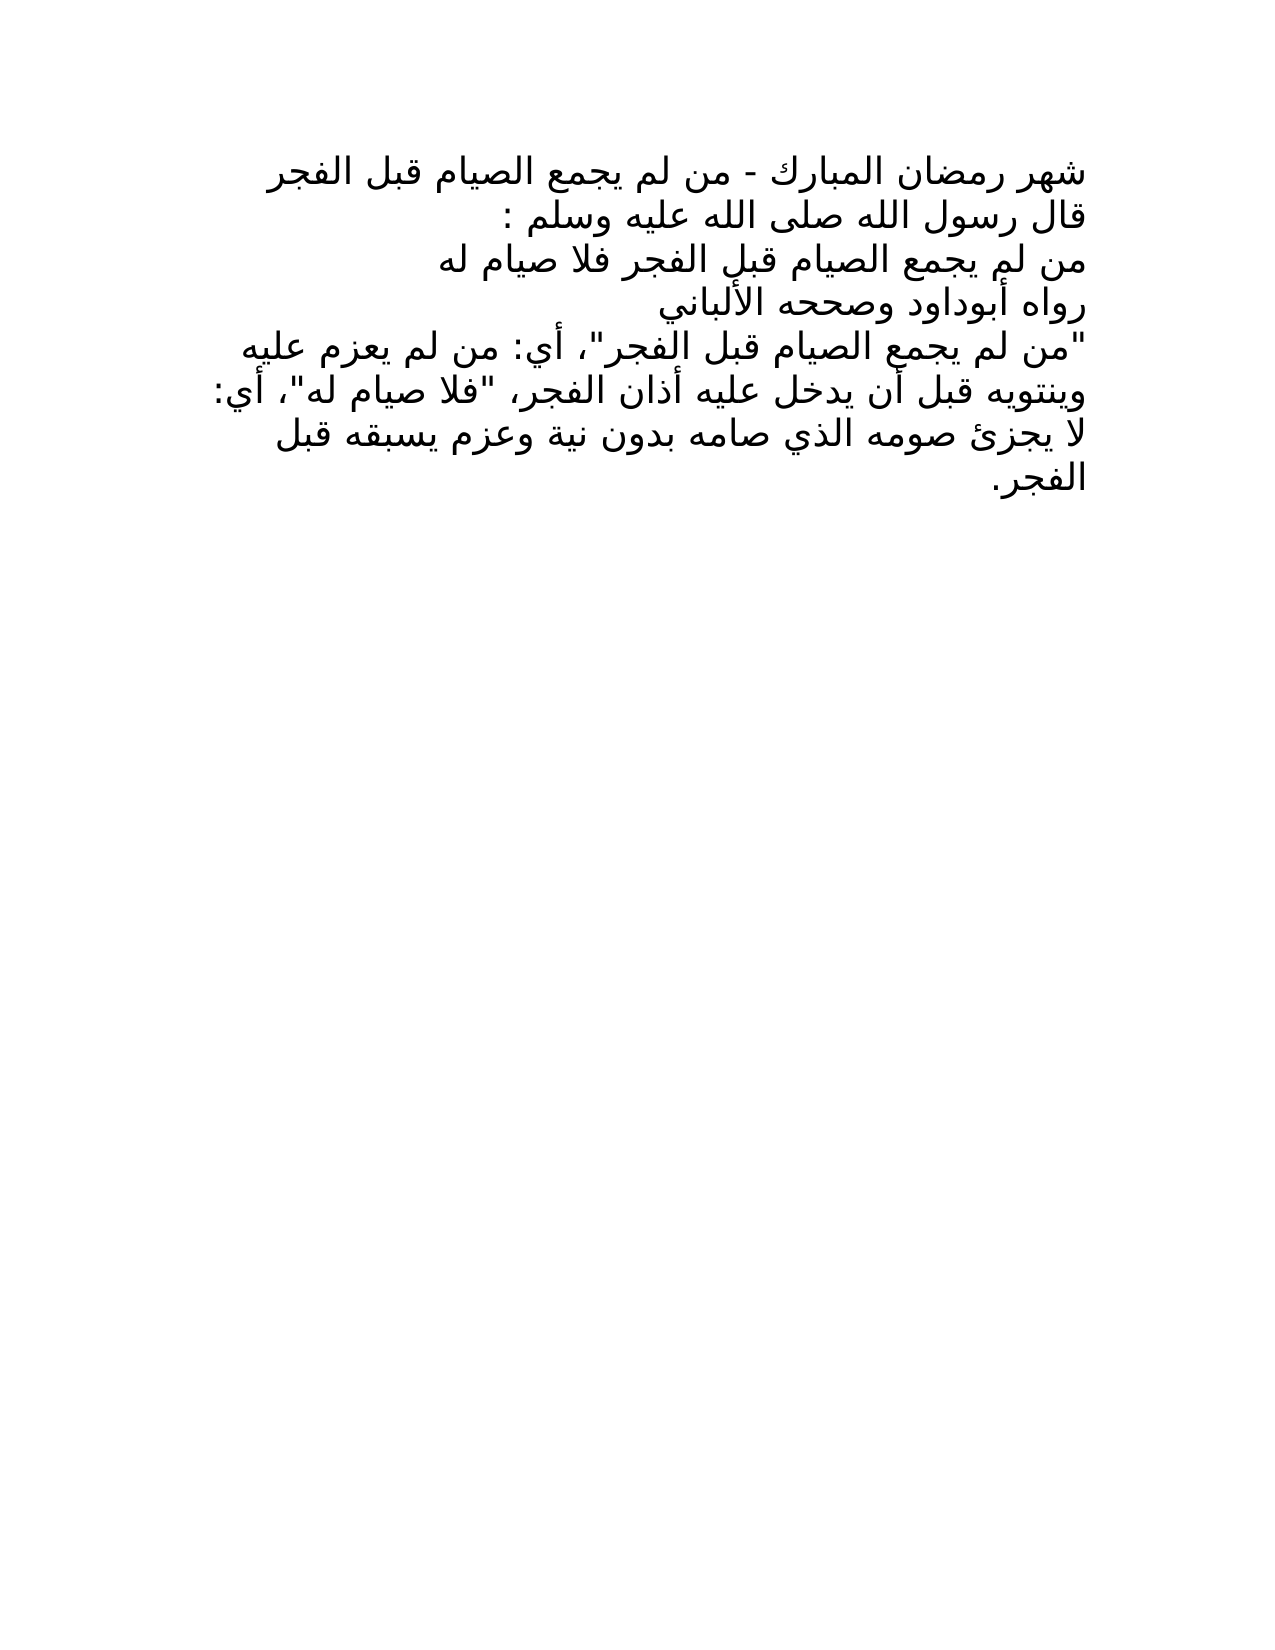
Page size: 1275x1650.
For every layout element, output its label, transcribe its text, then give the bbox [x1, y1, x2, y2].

text "من لم يجمع الصيام قبل الفجر"، أي: من لم يعزم عليه وينتويه قبل أن يدخل عليه أذان الفجر، "فلا صيام له"، أي: لا يجزئ صومه الذي صامه بدون نية وعزم يسبقه قبل الفجر. [187, 324, 1087, 499]
text قال رسول الله صلى الله عليه وسلم : [187, 194, 1087, 237]
text شهر رمضان المبارك - من لم يجمع الصيام قبل الفجر [187, 150, 1087, 194]
text من لم يجمع الصيام قبل الفجر فلا صيام له [187, 237, 1087, 281]
text رواه أبوداود وصححه الألباني [187, 281, 1087, 324]
